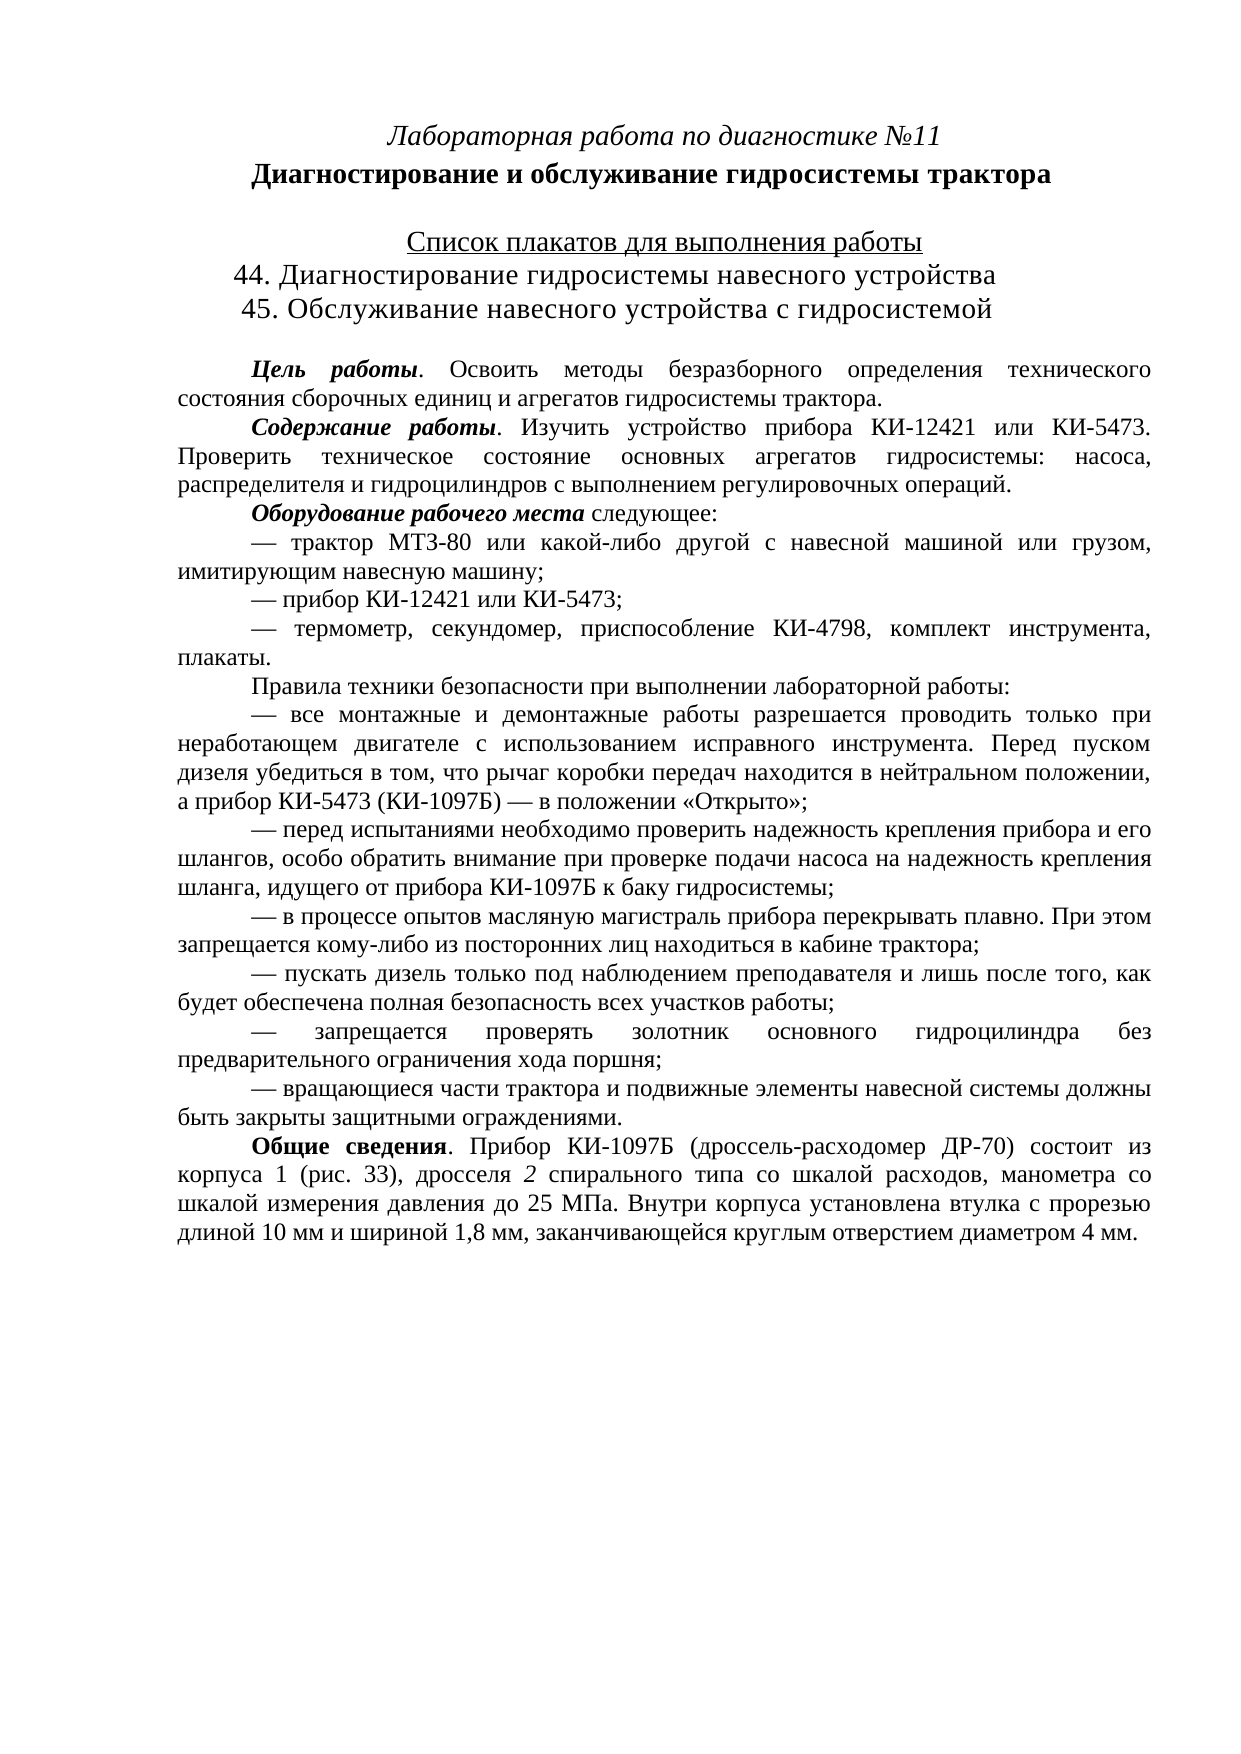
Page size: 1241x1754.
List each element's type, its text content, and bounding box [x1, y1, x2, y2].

text 45. Обслуживание навесного устройства с гидросистемой [231, 291, 1152, 324]
text — в процессе опытов масляную магистраль прибора перекрывать плавно. При этом запрещается кому-либо из посторонних лиц находиться в кабине трактора; [177, 901, 1152, 958]
text — пускать дизель только под наблюдением преподавателя и лишь после того, как будет обеспечена полная безопасность всех участков работы; [177, 958, 1152, 1016]
text Правила техники безопасности при выполнении лабораторной работы: [177, 671, 1152, 699]
text — вращающиеся части трактора и подвижные элементы навесной системы должны быть закрыты защитными ограждениями. [177, 1073, 1152, 1131]
text Содержание работы. Изучить устройство прибора КИ-12421 или КИ-5473. Проверить техническое состояние основных агрегатов гидросистемы: насоса, распределителя и гидроцилиндров с выполнением регулировочных операций. [177, 412, 1152, 498]
text 44. Диагностирование гидросистемы навесного устройства [231, 257, 1152, 291]
text Цель работы. Освоить методы безразборного определения технического состояния сборочных единиц и агрегатов гидросистемы трактора. [177, 354, 1152, 412]
text — все монтажные и демонтажные работы разрешается проводить только при неработающем двигателе с использованием исправного инструмента. Перед пуском дизеля убедиться в том, что рычаг коробки передач находится в нейтральном положении, а прибор КИ-5473 (КИ-1097Б) — в положении «Открыто»; [177, 699, 1152, 814]
text — трактор МТЗ-80 или какой-либо другой с навесной машиной или грузом, имитирующим навесную машину; [177, 527, 1152, 584]
text Лабораторная работа по диагностике №11 [177, 118, 1152, 152]
text — прибор КИ-12421 или КИ-5473; [177, 584, 1152, 613]
subtitle Список плакатов для выполнения работы [177, 224, 1152, 257]
text — термометр, секундомер, приспособление КИ-4798, комплект инструмента, плакаты. [177, 613, 1152, 671]
text Общие сведения. Прибор КИ-1097Б (дроссель-расходомер ДР-70) состоит из корпуса 1 (рис. 33), дросселя 2 спирального типа со шкалой расходов, манометра со шкалой измерения давления до 25 МПа. Внутри корпуса установлена втулка с прорезью длиной 10 мм и шириной 1,8 мм, заканчивающейся круглым отверстием диаметром 4 мм. [177, 1131, 1152, 1246]
text Оборудование рабочего места следующее: [177, 498, 1152, 527]
text — перед испытаниями необходимо проверить надежность крепления прибора и его шлангов, особо обратить внимание при проверке подачи насоса на надежность крепления шланга, идущего от прибора КИ-1097Б к баку гидросистемы; [177, 814, 1152, 901]
text — запрещается проверять золотник основного гидроцилиндра без предварительного ограничения хода поршня; [177, 1016, 1152, 1073]
text Диагностирование и обслуживание гидросистемы трактора [177, 157, 1152, 190]
